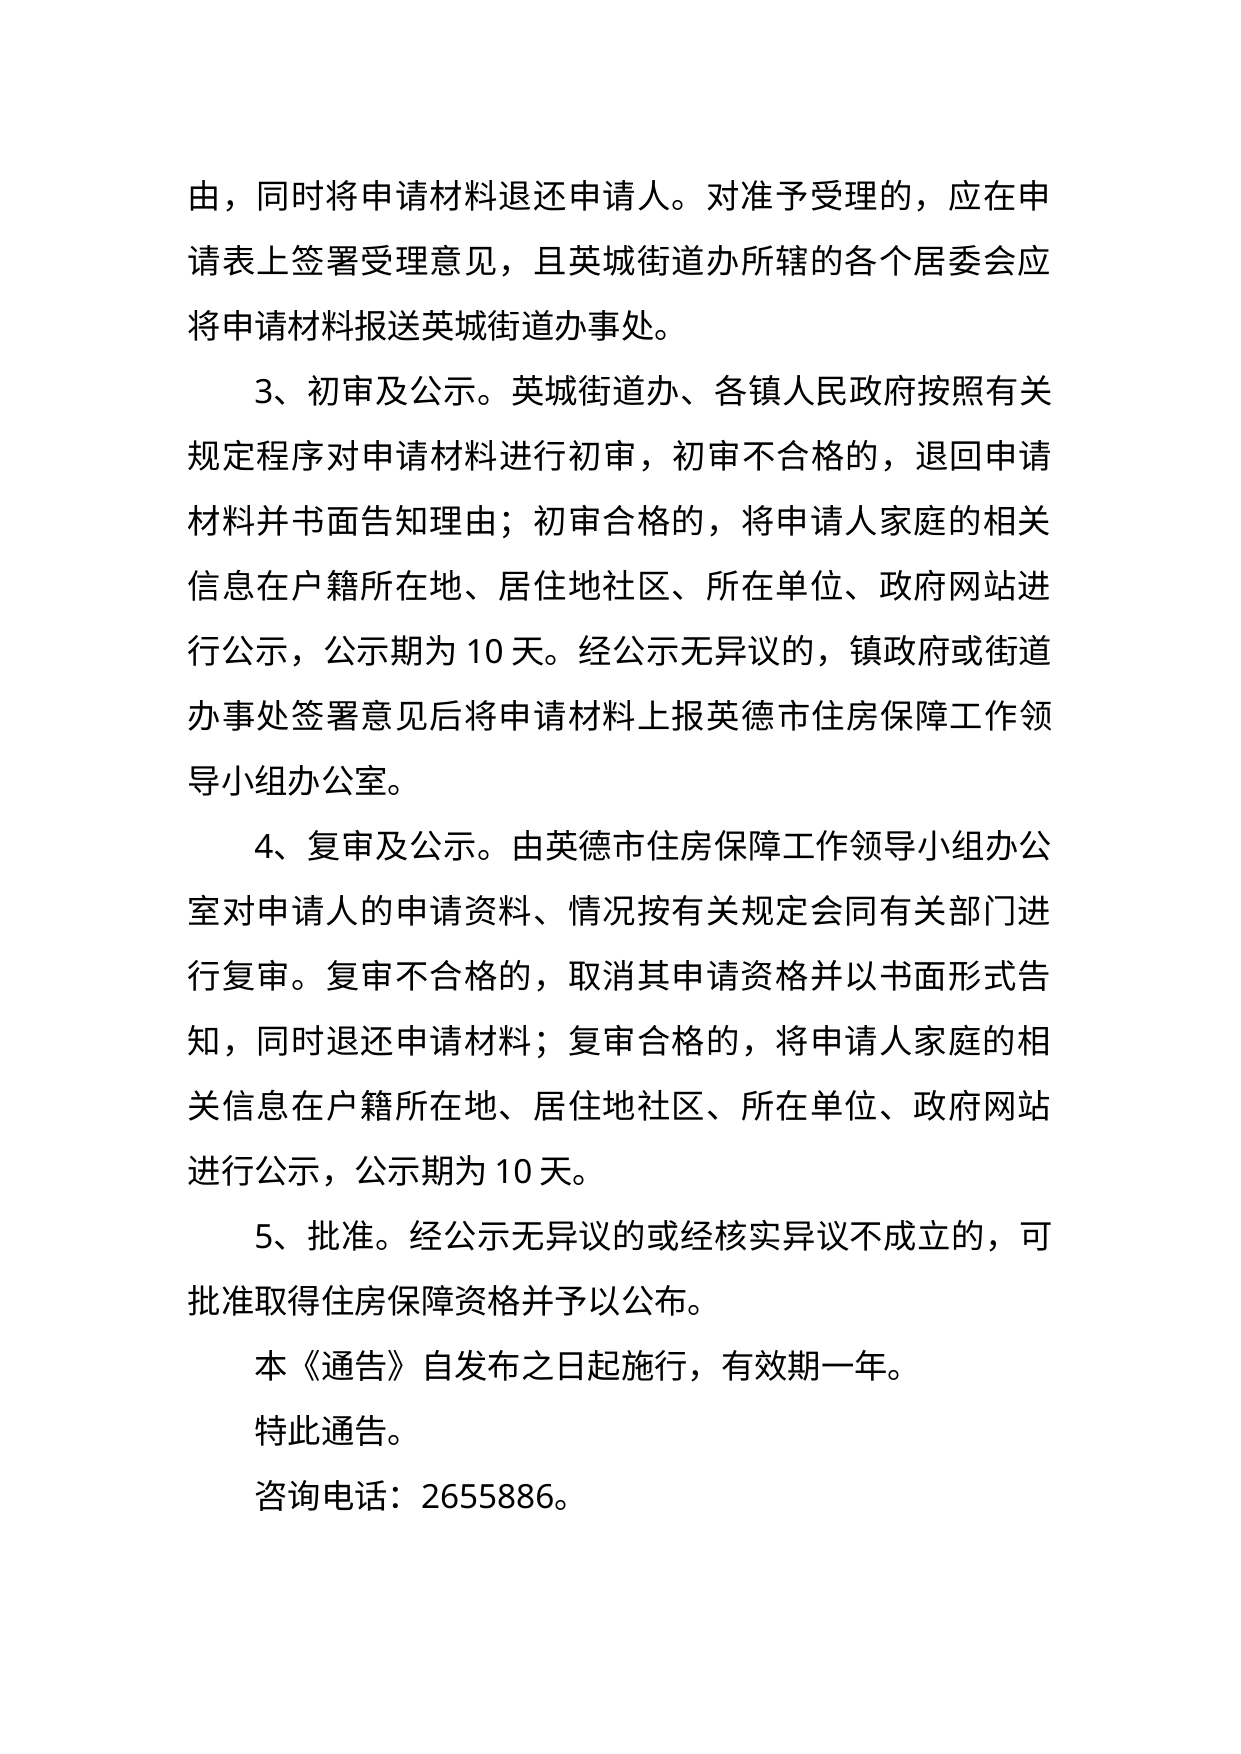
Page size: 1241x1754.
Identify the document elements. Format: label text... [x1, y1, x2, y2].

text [187, 162, 1053, 357]
text 3、初审及公示。英城街道办、各镇人民政府按照有关规定程序对申请材料进行初审，初审不合格的，退回申请材料并书面告知理由；初审合格的，将申请人家庭的相关信息在户籍所在地、居住地社区、所在单位、政府网站进行公示，公示期为10天。经公示无异议的，镇政府或街道办事处签署意见后将申请材料上报英德市住房保障工作领导小组办公室。 [187, 357, 1053, 812]
text 本《通告》自发布之日起施行，有效期一年。 [187, 1332, 1053, 1397]
text 咨询电话：2655886。 [187, 1462, 1053, 1527]
text 特此通告。 [187, 1397, 1053, 1462]
text 4、复审及公示。由英德市住房保障工作领导小组办公室对申请人的申请资料、情况按有关规定会同有关部门进行复审。复审不合格的，取消其申请资格并以书面形式告知，同时退还申请材料；复审合格的，将申请人家庭的相关信息在户籍所在地、居住地社区、所在单位、政府网站进行公示，公示期为10天。 [187, 812, 1053, 1202]
text 5、批准。经公示无异议的或经核实异议不成立的，可批准取得住房保障资格并予以公布。 [187, 1202, 1053, 1332]
